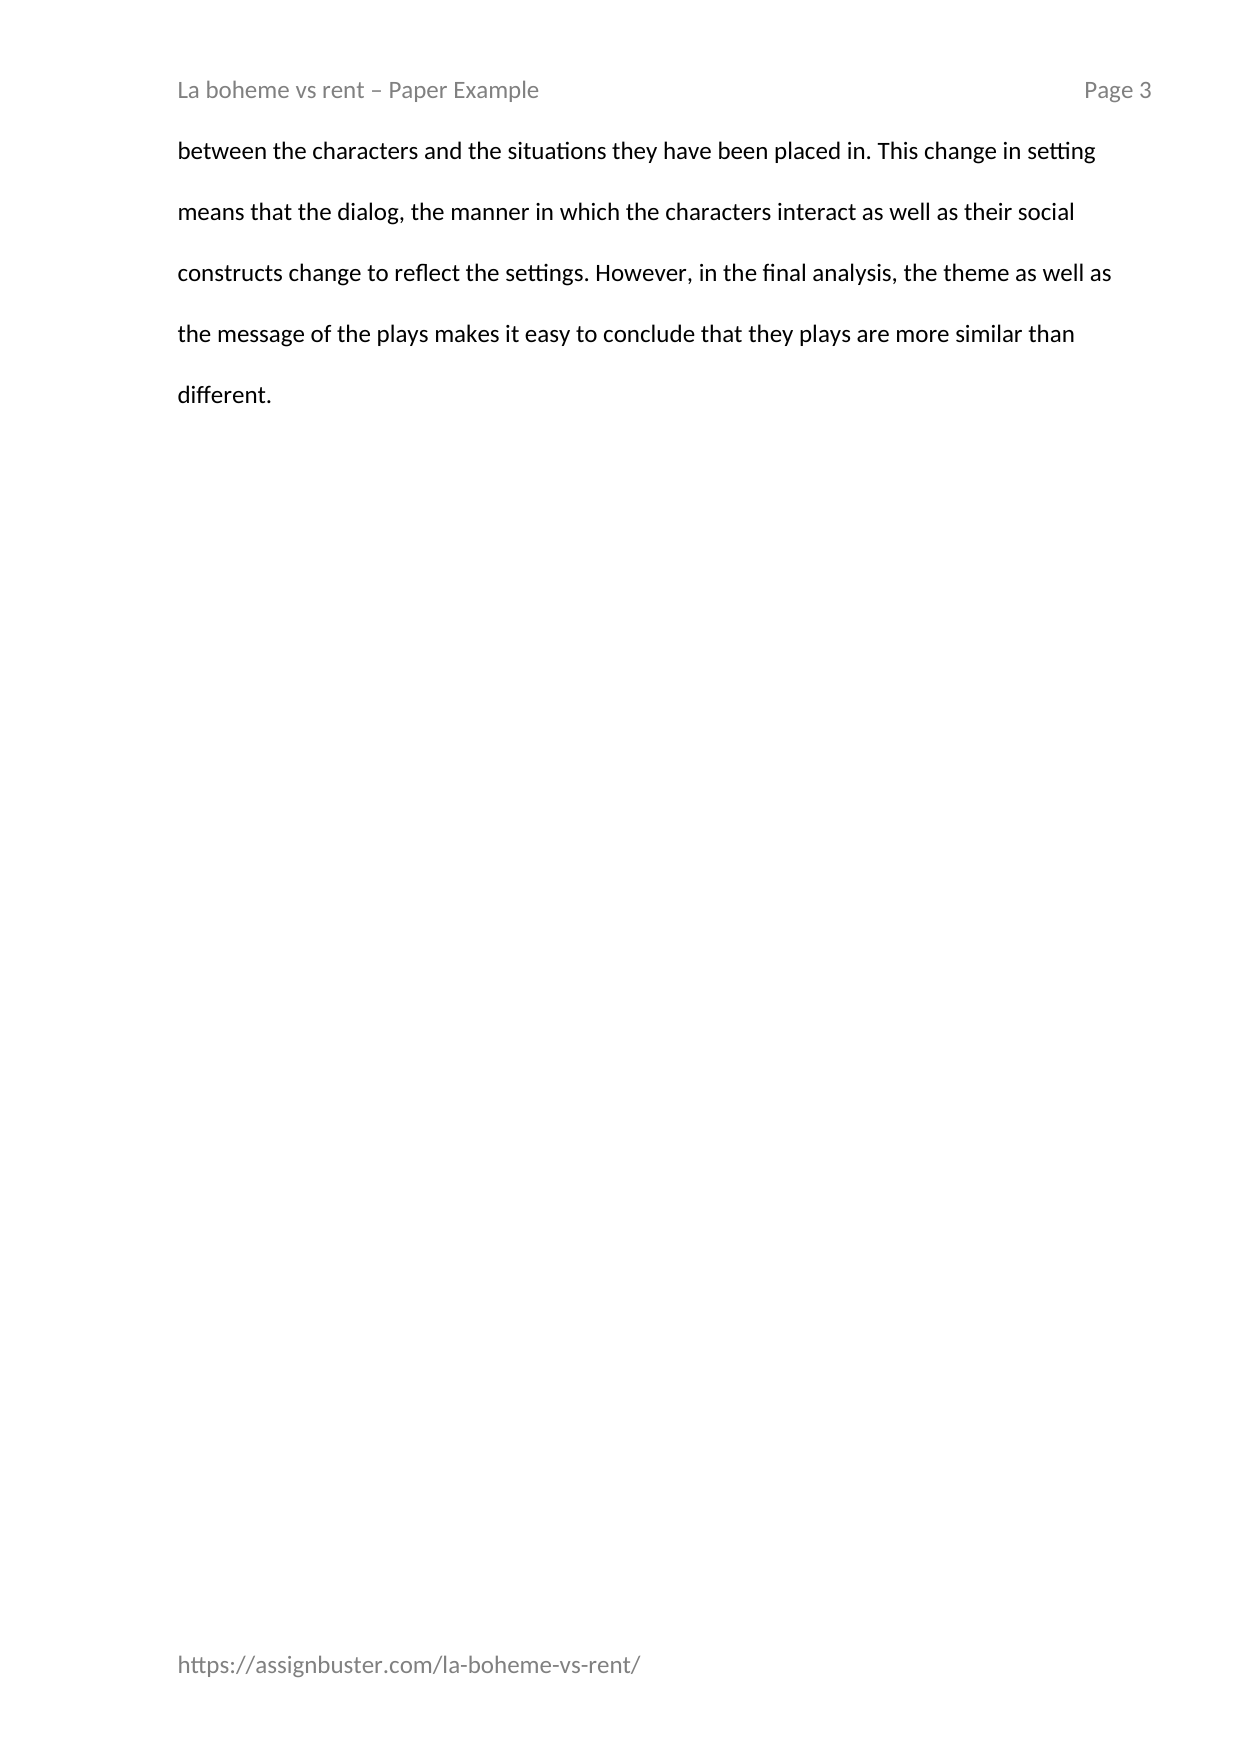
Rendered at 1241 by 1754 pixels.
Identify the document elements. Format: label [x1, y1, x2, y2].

text [177, 135, 1152, 409]
